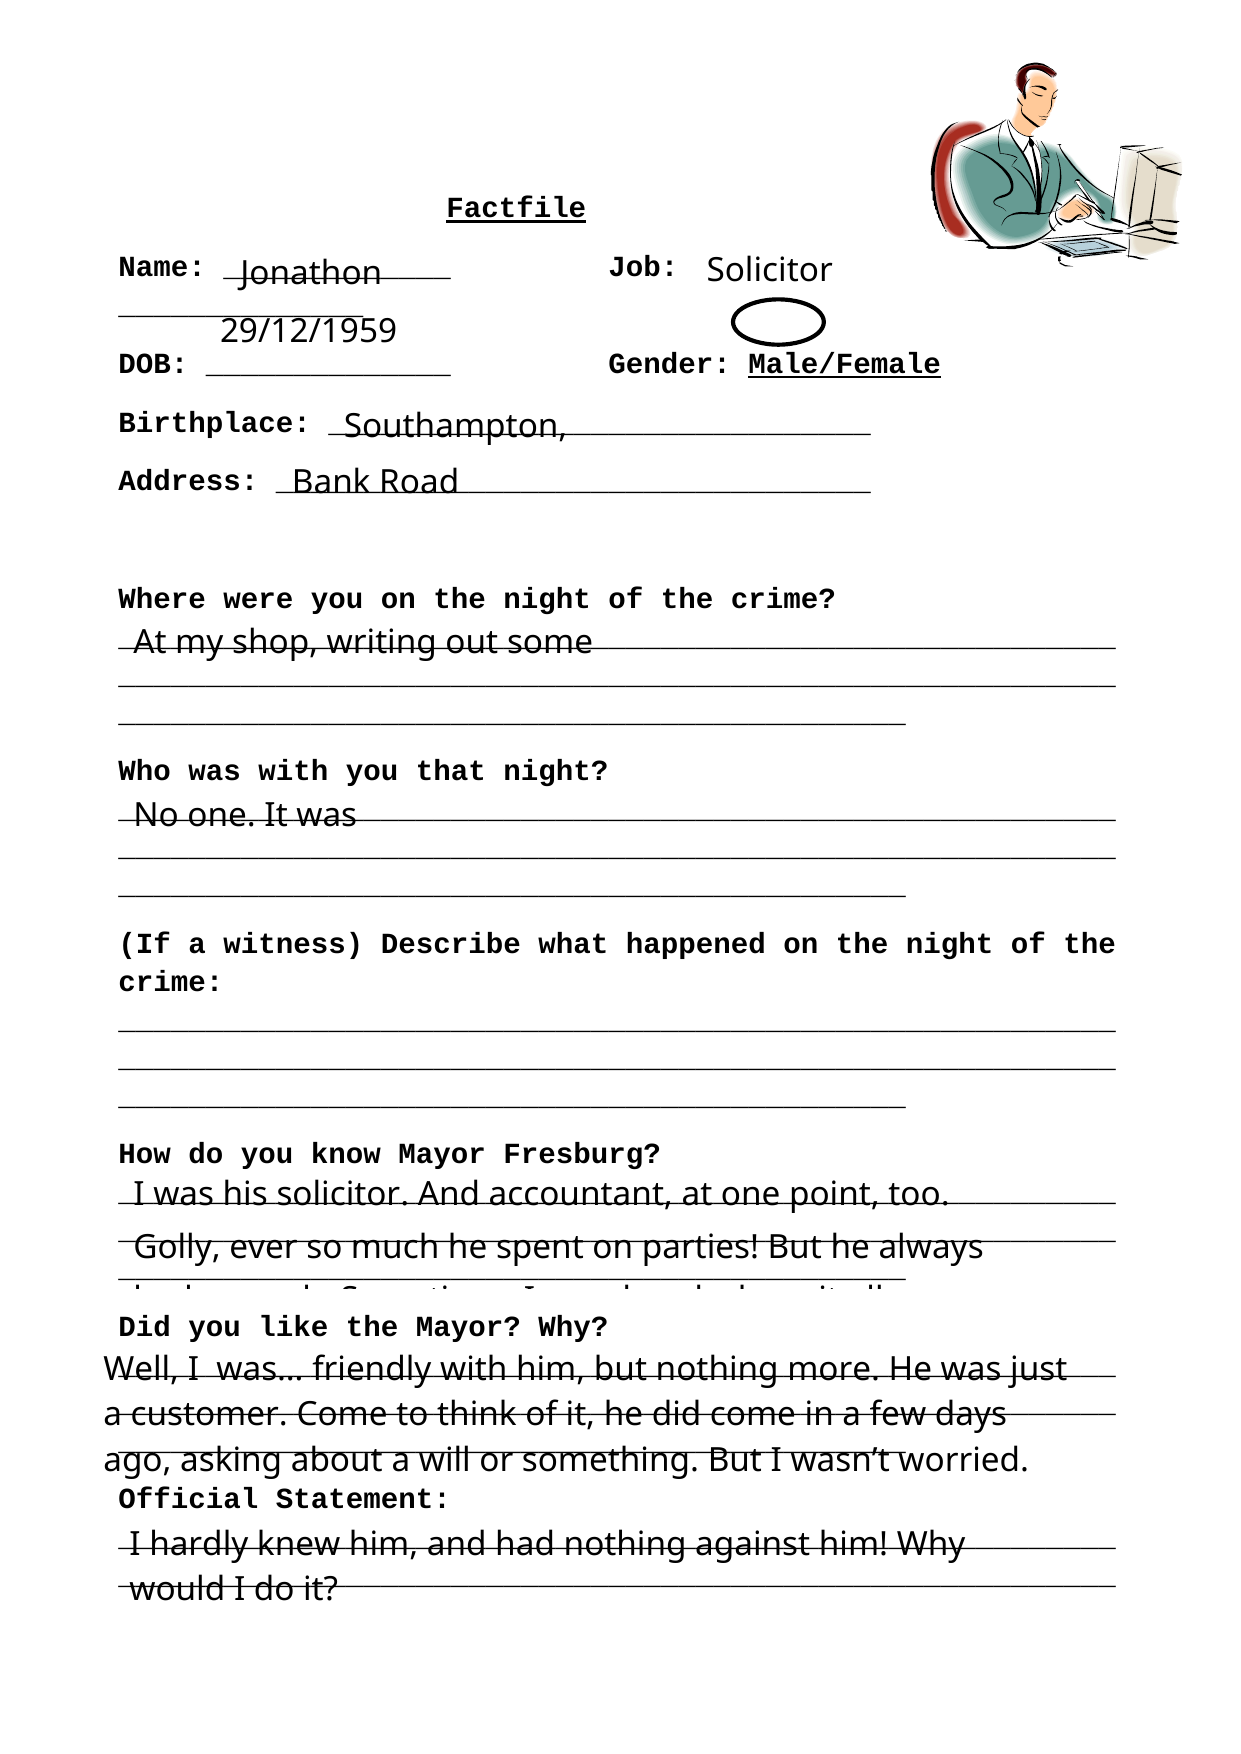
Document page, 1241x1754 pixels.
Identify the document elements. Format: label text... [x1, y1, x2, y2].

text Factfile [118, 194, 1122, 227]
text Did you like the Mayor? Why? _______________________________________________________________________________________________________________________________________________________________ [118, 1312, 1122, 1459]
text DOB: ______________ Gender: Male/Female [118, 349, 1122, 382]
text Who was with you that night? _______________________________________________________________________________________________________________________________________________________________ [118, 757, 1122, 903]
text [118, 1484, 1122, 1593]
text Name: _____________ Job: ______________ [118, 252, 1122, 323]
text Birthplace: _______________________________ [118, 408, 1122, 441]
text How do you know Mayor Fresburg? _______________________________________________________________________________________________________________________________________________________________ [118, 1139, 1122, 1286]
text Address: __________________________________ [118, 467, 1122, 499]
text Where were you on the night of the crime? _______________________________________________________________________________________________________________________________________________________________ [118, 584, 1122, 731]
text (If a witness) Describe what happened on the night of the crime: _______________________________________________________________________________________________________________________________________________________________ [118, 929, 1122, 1114]
